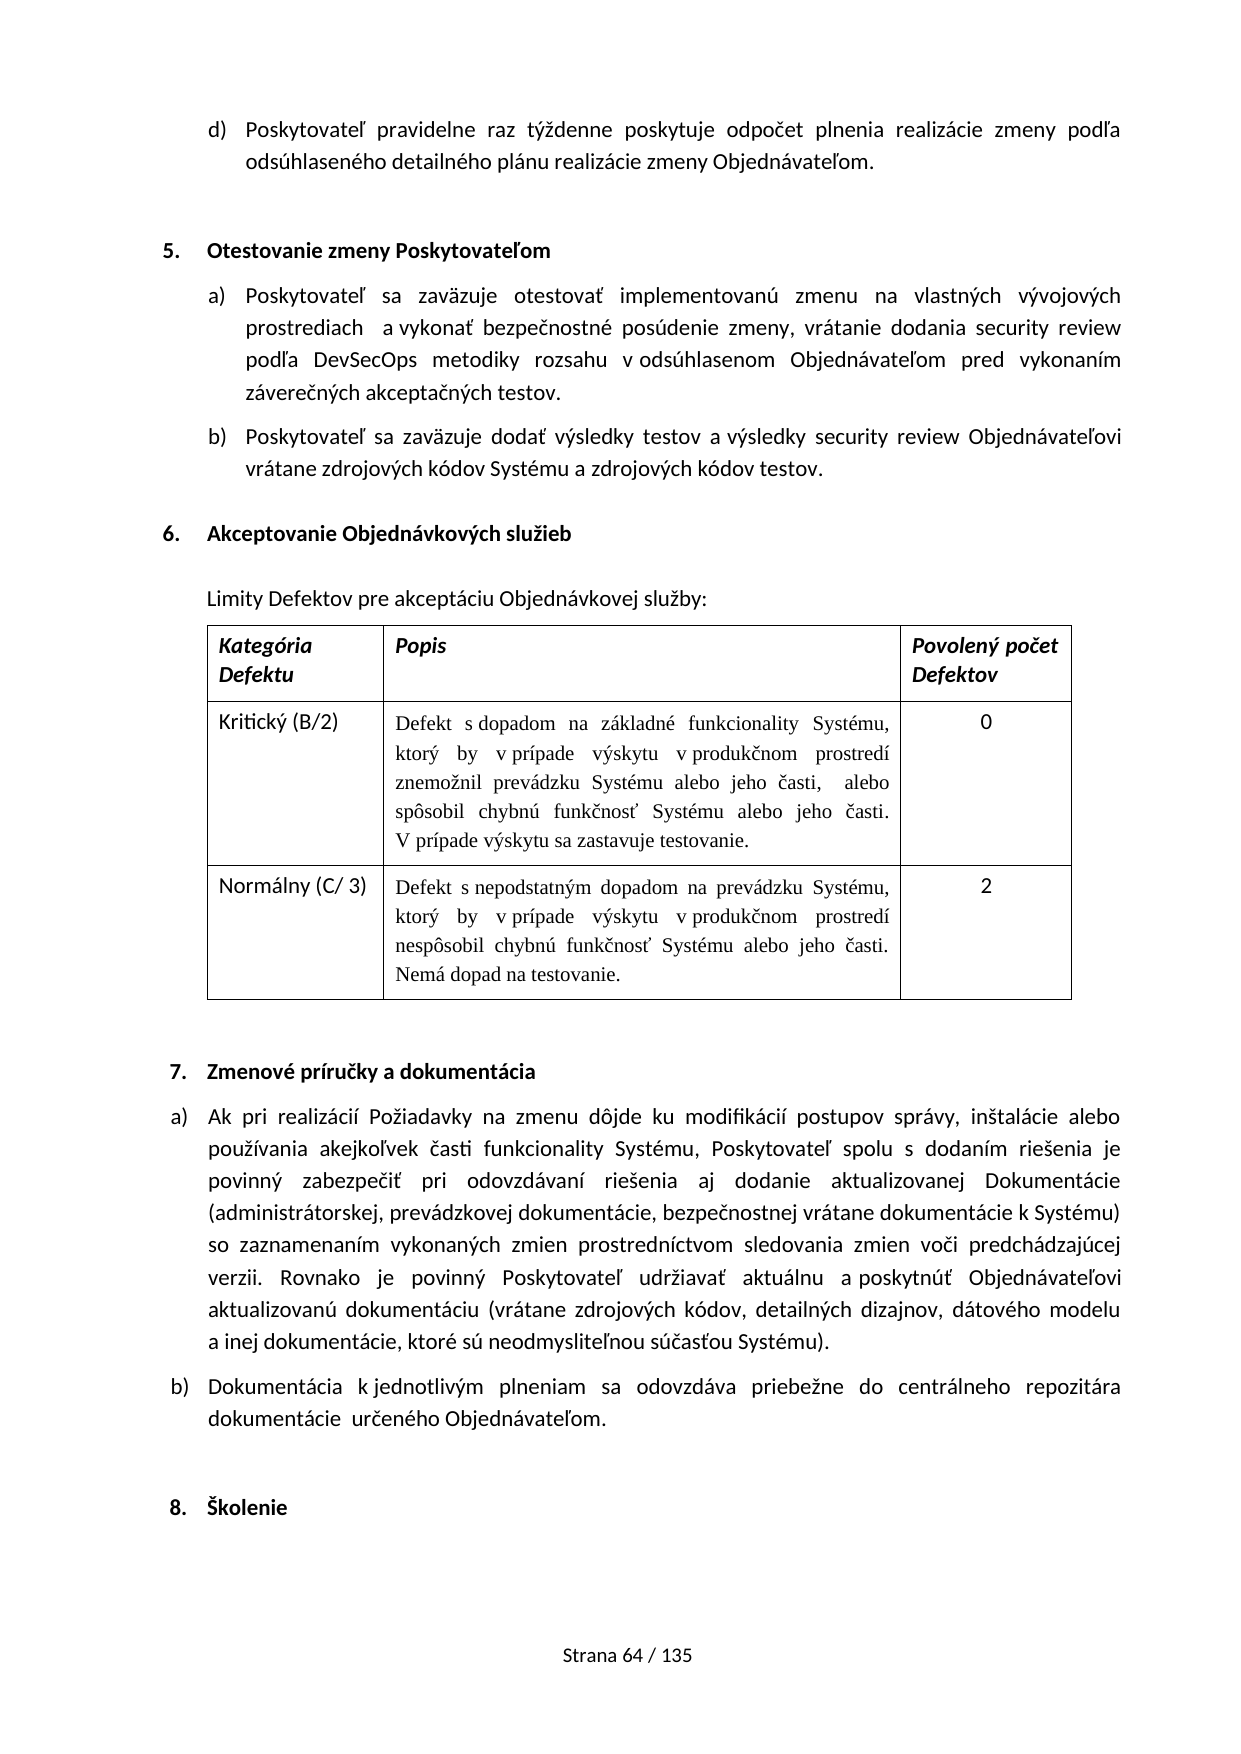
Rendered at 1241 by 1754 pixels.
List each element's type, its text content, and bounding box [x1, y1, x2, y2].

text Limity Defektov pre akceptáciu Objednávkovej služby: [133, 583, 1122, 612]
list Ak pri realizácií Požiadavky na zmenu dôjde ku modifikácií postupov správy, inštalácie alebo používania akejkoľvek časti funkcionality Systému, Poskytovateľ spolu s dodaním riešenia je povinný zabezpečiť pri odovzdávaní riešenia aj dodanie aktualizovanej Dokumentácie (administrátorskej, prevádzkovej dokumentácie, bezpečnostnej vrátane dokumentácie k Systému) so zaznamenaním vykonaných zmien prostredníctvom sledovania zmien voči predchádzajúcej verzii. Rovnako je povinný Poskytovateľ udržiavať aktuálnu a poskytnúť Objednávateľovi aktualizovanú dokumentáciu (vrátane zdrojových kódov, detailných dizajnov, dátového modelu a inej dokumentácie, ktoré sú neodmysliteľnou súčasťou Systému). [170, 1102, 1122, 1355]
table_header Popis [384, 626, 900, 701]
table_header Povolený počet Defektov [901, 626, 1071, 701]
table_cell Defekt s nepodstatným dopadom na prevádzku Systému, ktorý by v prípade výskytu v produkčnom prostredí nespôsobil chybnú funkčnosť Systému alebo jeho časti. Nemá dopad na testovanie. [384, 866, 900, 999]
list Poskytovateľ pravidelne raz týždenne poskytuje odpočet plnenia realizácie zmeny podľa odsúhlaseného detailného plánu realizácie zmeny Objednávateľom. [208, 115, 1122, 175]
list Otestovanie zmeny Poskytovateľom [162, 236, 1122, 264]
list Poskytovateľ sa zaväzuje dodať výsledky testov a výsledky security review Objednávateľovi vrátane zdrojových kódov Systému a zdrojových kódov testov. [208, 422, 1122, 483]
list Akceptovanie Objednávkových služieb [162, 519, 1122, 547]
table_header Kategória Defektu [208, 626, 383, 701]
list Školenie [169, 1493, 1122, 1521]
table_cell 2 [901, 866, 1071, 999]
table_cell Normálny (C/ 3) [208, 866, 383, 999]
list Poskytovateľ sa zaväzuje otestovať implementovanú zmenu na vlastných vývojových prostrediach a vykonať bezpečnostné posúdenie zmeny, vrátanie dodania security review podľa DevSecOps metodiky rozsahu v odsúhlasenom Objednávateľom pred vykonaním záverečných akceptačných testov. [208, 281, 1122, 406]
table_cell Kritický (B/2) [208, 702, 383, 864]
list Zmenové príručky a dokumentácia [169, 1057, 1122, 1085]
table_cell 0 [901, 702, 1071, 864]
list Dokumentácia k jednotlivým plneniam sa odovzdáva priebežne do centrálneho repozitára dokumentácie určeného Objednávateľom. [170, 1372, 1122, 1432]
table_cell Defekt s dopadom na základné funkcionality Systému, ktorý by v prípade výskytu v produkčnom prostredí znemožnil prevádzku Systému alebo jeho časti, alebo spôsobil chybnú funkčnosť Systému alebo jeho časti. V prípade výskytu sa zastavuje testovanie. [384, 702, 900, 864]
